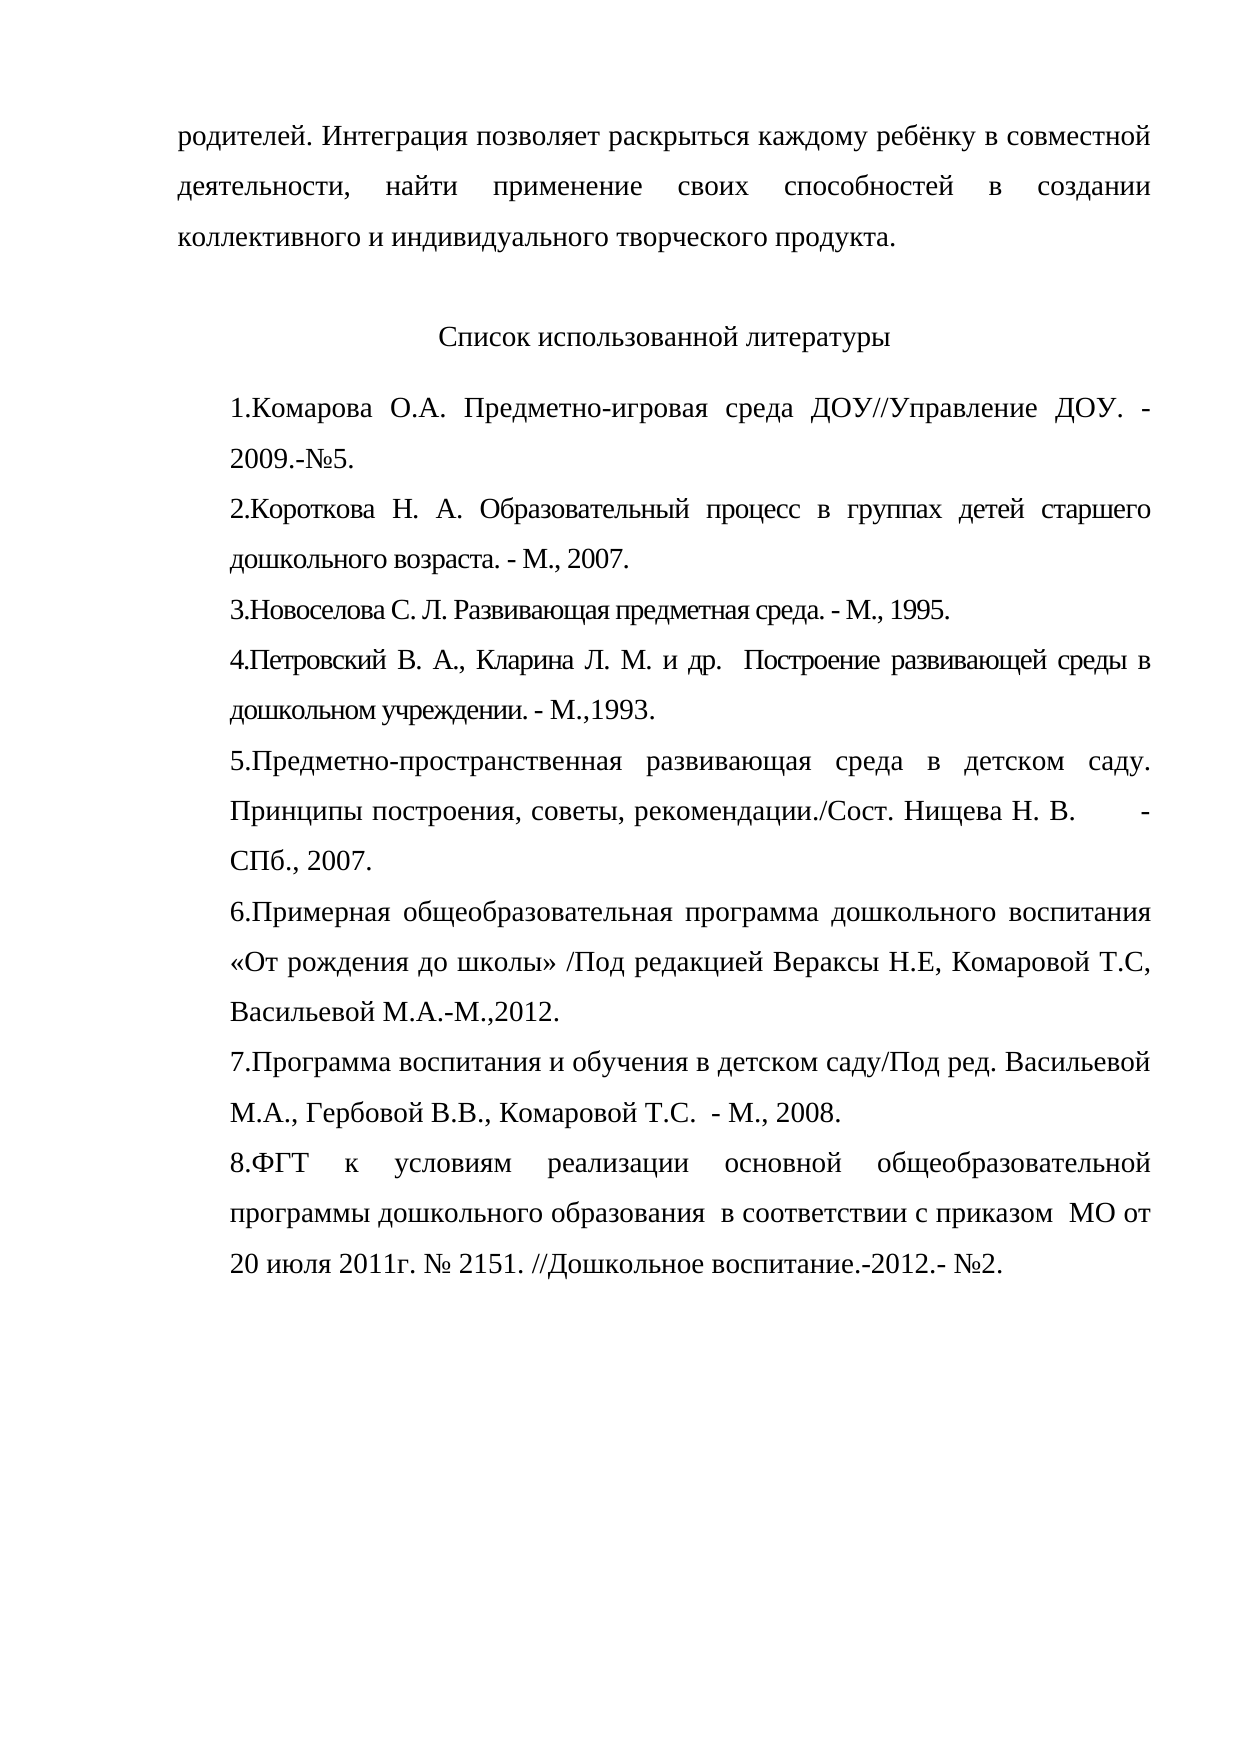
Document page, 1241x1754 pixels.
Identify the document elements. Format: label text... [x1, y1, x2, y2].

text 7.Программа воспитания и обучения в детском саду/Под ред. Васильевой М.А., Гербовой В.В., Комаровой Т.С. - М., 2008. [229, 1044, 1152, 1128]
text 2.Короткова Н. А. Образовательный процесс в группах детей старшего дошкольного возраста. - М., 2007. [229, 491, 1152, 575]
text 6.Примерная общеобразовательная программа дошкольного воспитания «От рождения до школы» /Под редакцией Вераксы Н.Е, Комаровой Т.С, Васильевой М.А.-М.,2012. [229, 894, 1152, 1028]
text 4.Петровский В. А., Кларина Л. М. и др. Построение развивающей среды в дошкольном учреждении. - М.,1993. [229, 642, 1152, 726]
text 5.Предметно-пространственная развивающая среда в детском саду. Принципы построения, советы, рекомендации./Сост. Нищева Н. В. - СПб., 2007. [229, 743, 1152, 877]
text 8.ФГТ к условиям реализации основной общеобразовательной программы дошкольного образования в соответствии с приказом МО от 20 июля 2011г. № 2151. //Дошкольное воспитание.-2012.- №2. [229, 1145, 1152, 1279]
text 3.Новоселова С. Л. Развивающая предметная среда. - М., 1995. [229, 592, 1152, 625]
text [177, 118, 1152, 252]
text Список использованной литературы [177, 319, 1152, 353]
text 1.Комарова О.А. Предметно-игровая среда ДОУ//Управление ДОУ. -2009.-№5. [229, 391, 1152, 474]
